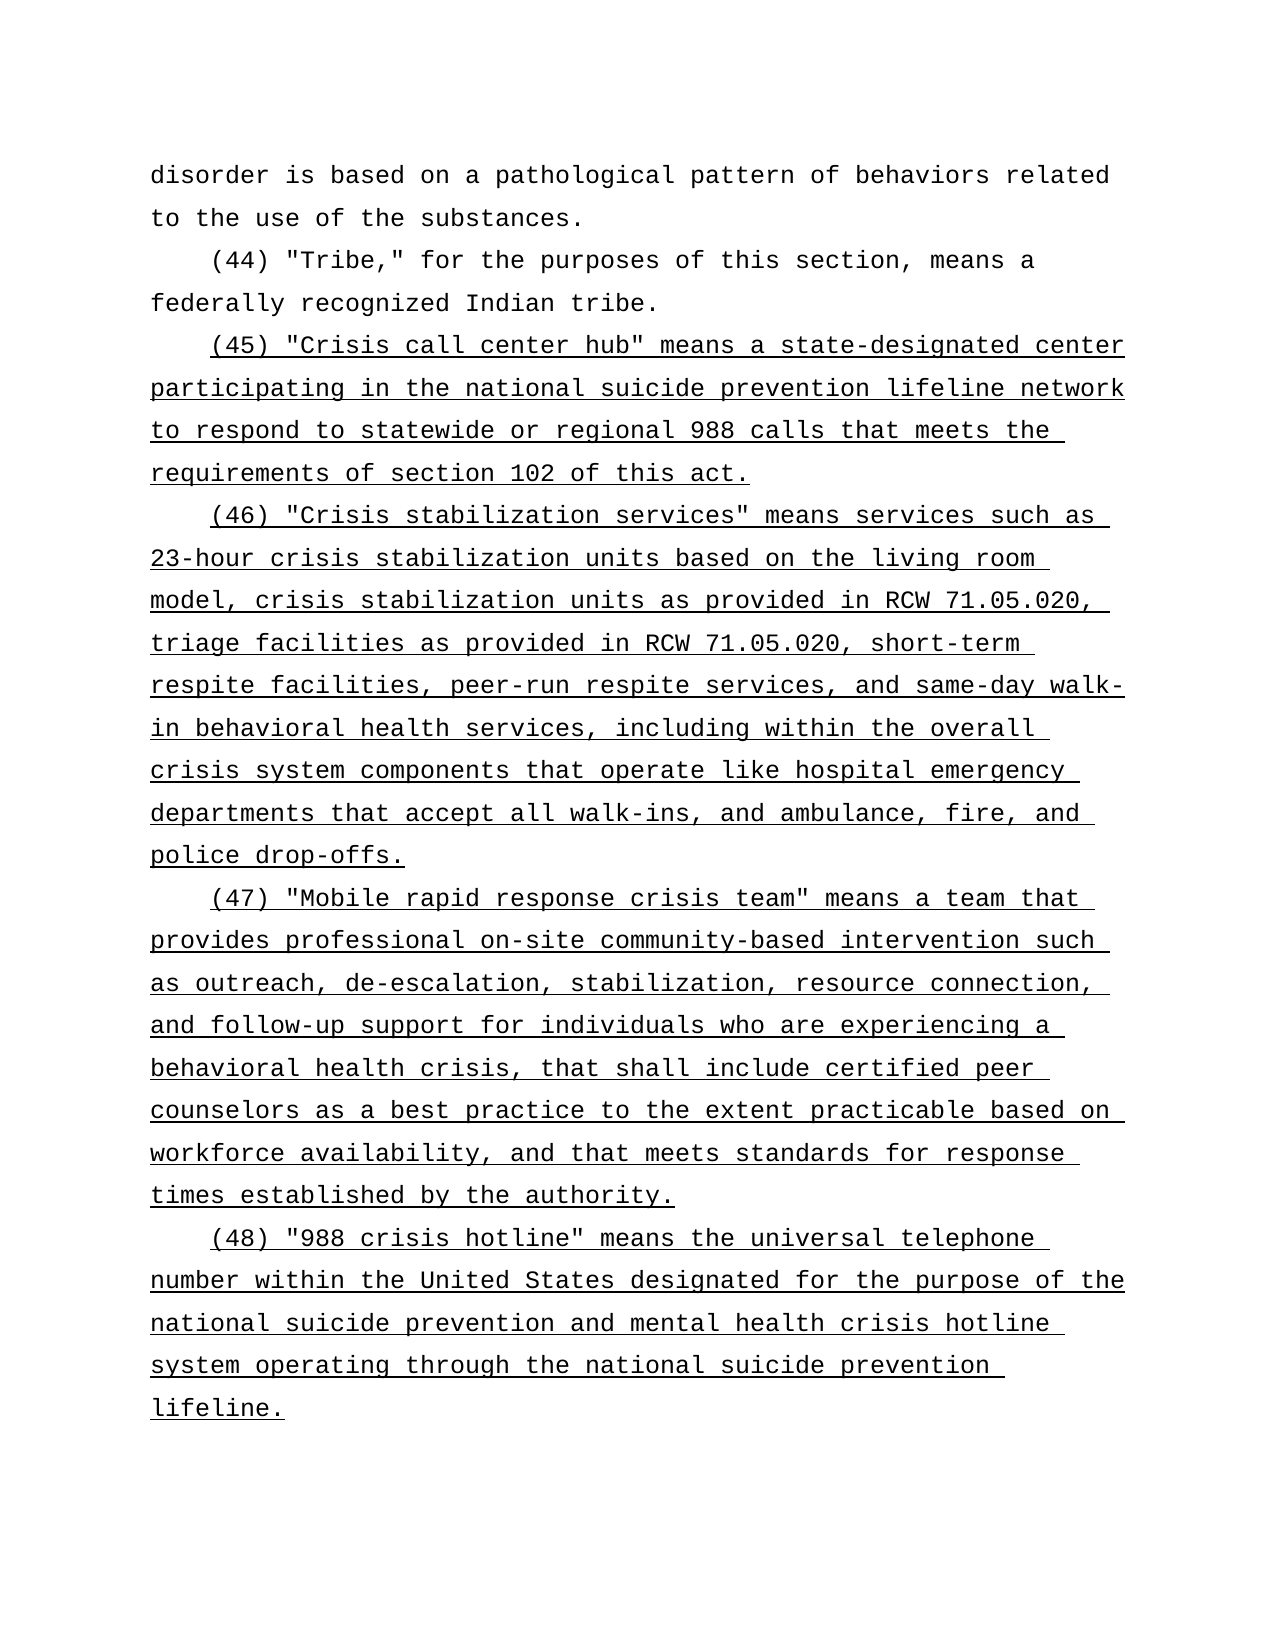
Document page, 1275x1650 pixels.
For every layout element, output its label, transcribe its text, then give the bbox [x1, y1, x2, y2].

text (46) "Crisis stabilization services" means services such as 23-hour crisis stabilization units based on the living room model, crisis stabilization units as provided in RCW 71.05.020, triage facilities as provided in RCW 71.05.020, short-term respite facilities, peer-run respite services, and same-day walk-in behavioral health services, including within the overall crisis system components that operate like hospital emergency departments that accept all walk-ins, and ambulance, fire, and police drop-offs. [150, 490, 1125, 696]
text (48) "988 crisis hotline" means the universal telephone number within the United States designated for the purpose of the national suicide prevention and mental health crisis hotline system operating through the national suicide prevention lifeline. [150, 1293, 1125, 1425]
text (48) "988 crisis hotline" means the universal telephone number within the United States designated for the purpose of the national suicide prevention and mental health crisis hotline system operating through the national suicide prevention lifeline. [150, 1212, 1125, 1291]
text (44) "Tribe," for the purposes of this section, means a federally recognized Indian tribe. [150, 235, 1125, 320]
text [150, 150, 1125, 235]
text (45) "Crisis call center hub" means a state-designated center participating in the national suicide prevention lifeline network to respond to statewide or regional 988 calls that meets the requirements of section 102 of this act. [150, 320, 1125, 399]
text (46) "Crisis stabilization services" means services such as 23-hour crisis stabilization units based on the living room model, crisis stabilization units as provided in RCW 71.05.020, triage facilities as provided in RCW 71.05.020, short-term respite facilities, peer-run respite services, and same-day walk-in behavioral health services, including within the overall crisis system components that operate like hospital emergency departments that accept all walk-ins, and ambulance, fire, and police drop-offs. [150, 698, 1125, 872]
text (45) "Crisis call center hub" means a state-designated center participating in the national suicide prevention lifeline network to respond to statewide or regional 988 calls that meets the requirements of section 102 of this act. [150, 400, 1125, 490]
text (47) "Mobile rapid response crisis team" means a team that provides professional on-site community-based intervention such as outreach, de-escalation, stabilization, resource connection, and follow-up support for individuals who are experiencing a behavioral health crisis, that shall include certified peer counselors as a best practice to the extent practicable based on workforce availability, and that meets standards for response times established by the authority. [150, 872, 1125, 1121]
text (47) "Mobile rapid response crisis team" means a team that provides professional on-site community-based intervention such as outreach, de-escalation, stabilization, resource connection, and follow-up support for individuals who are experiencing a behavioral health crisis, that shall include certified peer counselors as a best practice to the extent practicable based on workforce availability, and that meets standards for response times established by the authority. [150, 1123, 1125, 1212]
